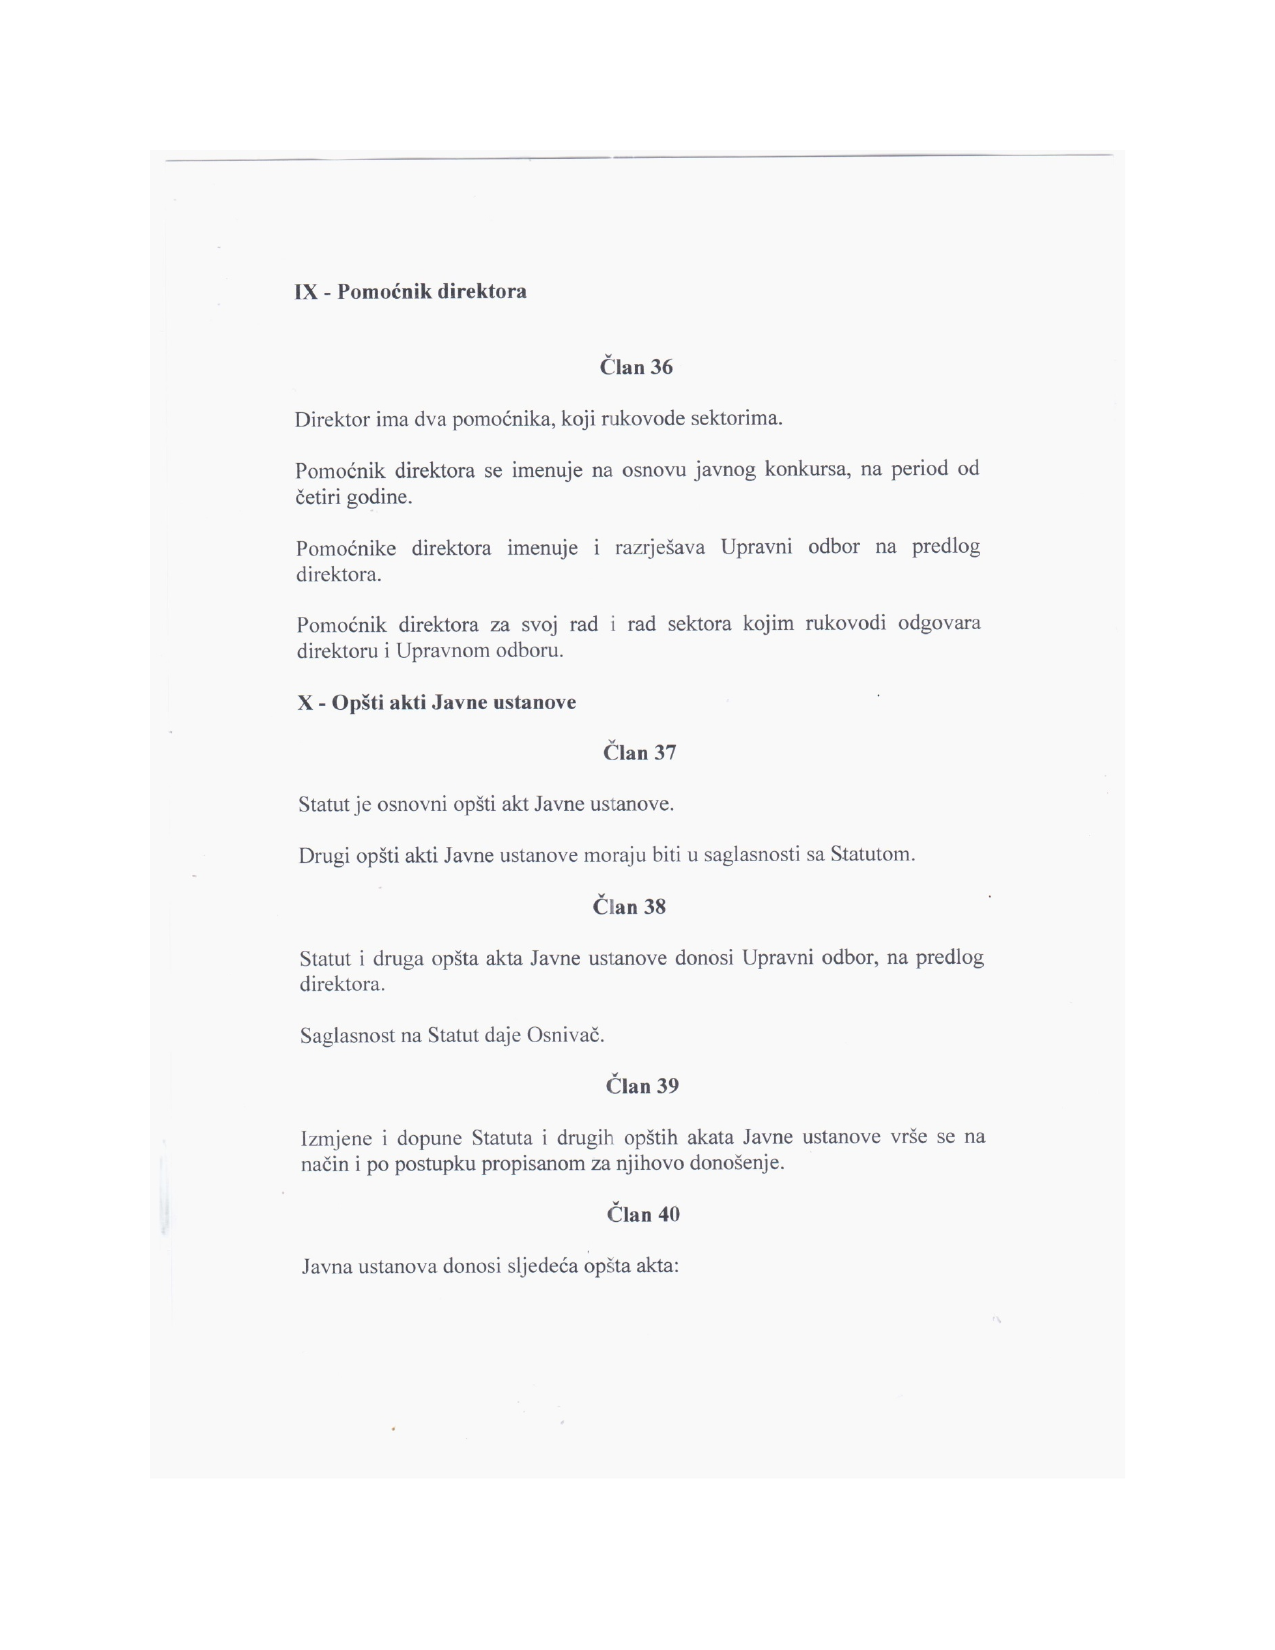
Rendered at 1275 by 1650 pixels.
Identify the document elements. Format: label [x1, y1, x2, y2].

picture [150, 150, 1125, 1491]
